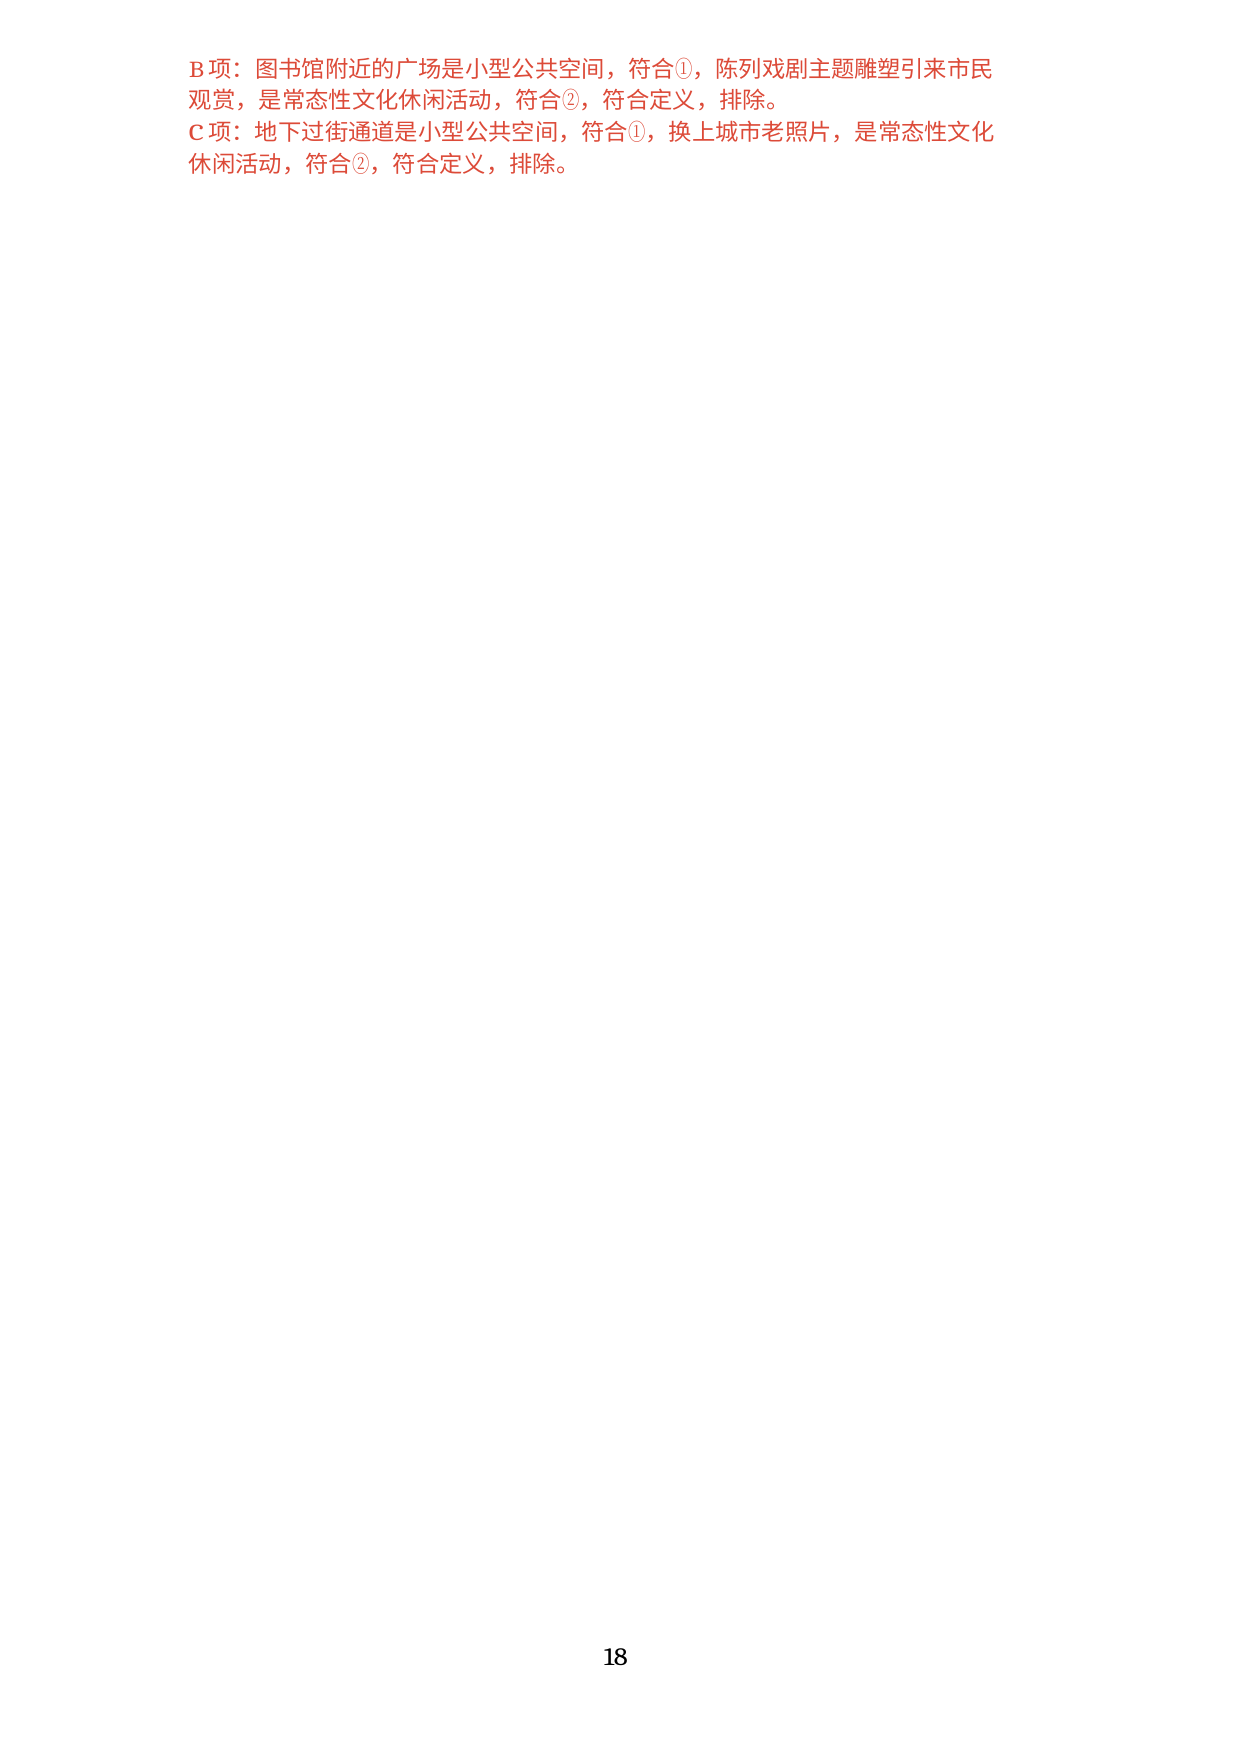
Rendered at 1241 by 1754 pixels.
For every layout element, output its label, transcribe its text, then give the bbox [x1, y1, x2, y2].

text C项：地下过街通道是小型公共空间，符合①，换上城市老照片，是常态性文化休闲活动，符合②，符合定义，排除。 [188, 115, 1003, 179]
text B项：图书馆附近的广场是小型公共空间，符合①，陈列戏剧主题雕塑引来市民观赏，是常态性文化休闲活动，符合②，符合定义，排除。 [188, 52, 1003, 115]
